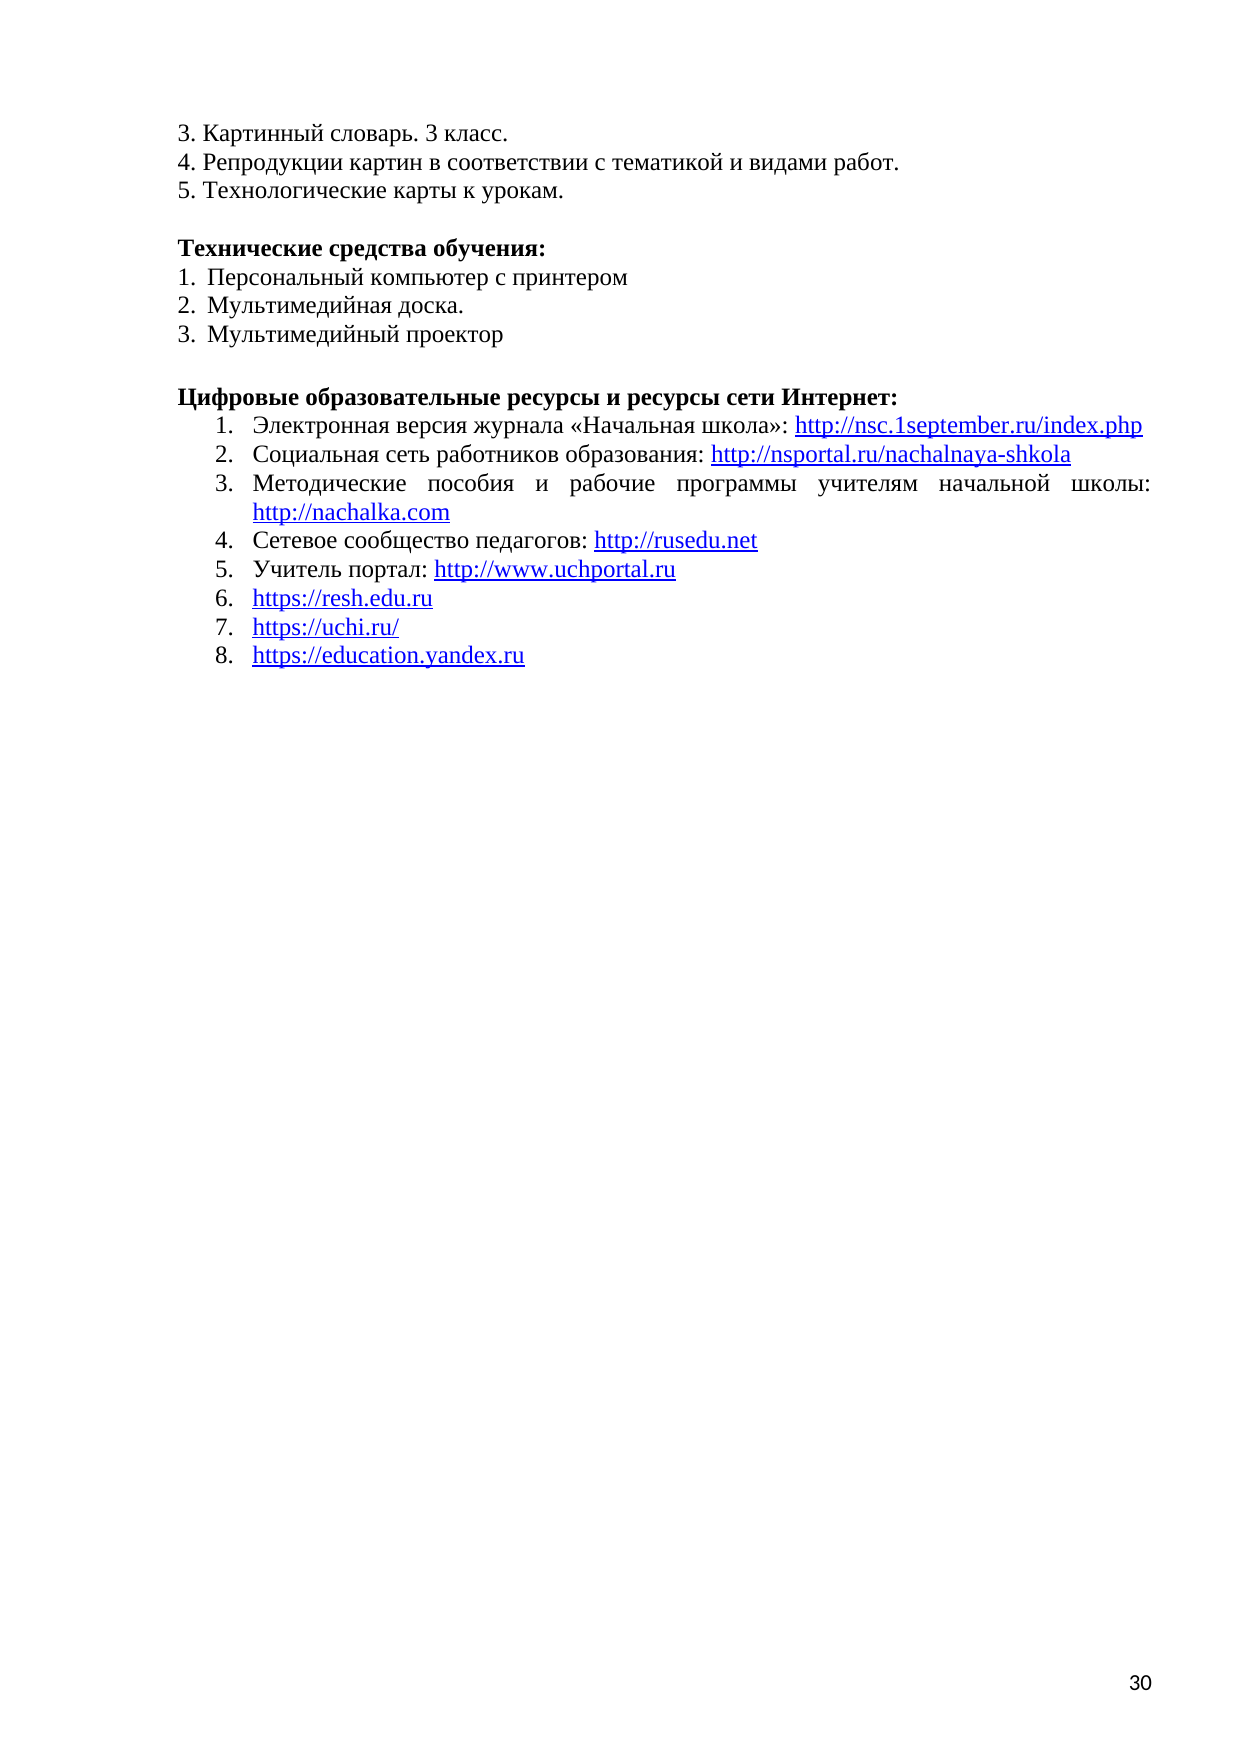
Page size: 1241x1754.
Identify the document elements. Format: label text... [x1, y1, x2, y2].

list https://uchi.ru/ [215, 612, 1152, 640]
text 5. Технологические карты к урокам. [177, 176, 1152, 204]
list Электронная версия журнала «Начальная школа»: http://nsc.1september.ru/index.php [215, 410, 1152, 439]
list https://resh.edu.ru [215, 583, 1152, 612]
list Персональный компьютер с принтером [177, 262, 1152, 291]
list Мультимедийный проектор [177, 319, 1152, 348]
list https://education.yandex.ru [215, 640, 1152, 669]
list Учитель портал: http://www.uchportal.ru [215, 554, 1152, 583]
list Методические пособия и рабочие программы учителям начальной школы: http://nachalka.com [215, 468, 1152, 525]
text 3. Картинный словарь. 3 класс. [177, 118, 1152, 147]
text 4. Репродукции картин в соответствии с тематикой и видами работ. [177, 147, 1152, 176]
list Технические средства обучения: [177, 233, 1152, 262]
list Социальная сеть работников образования: http://nsportal.ru/nachalnaya-shkola [215, 439, 1152, 468]
list Сетевое сообщество педагогов: http://rusedu.net [215, 525, 1152, 554]
list Мультимедийная доска. [177, 291, 1152, 319]
text Цифровые образовательные ресурсы и ресурсы сети Интернет: [177, 382, 1142, 410]
